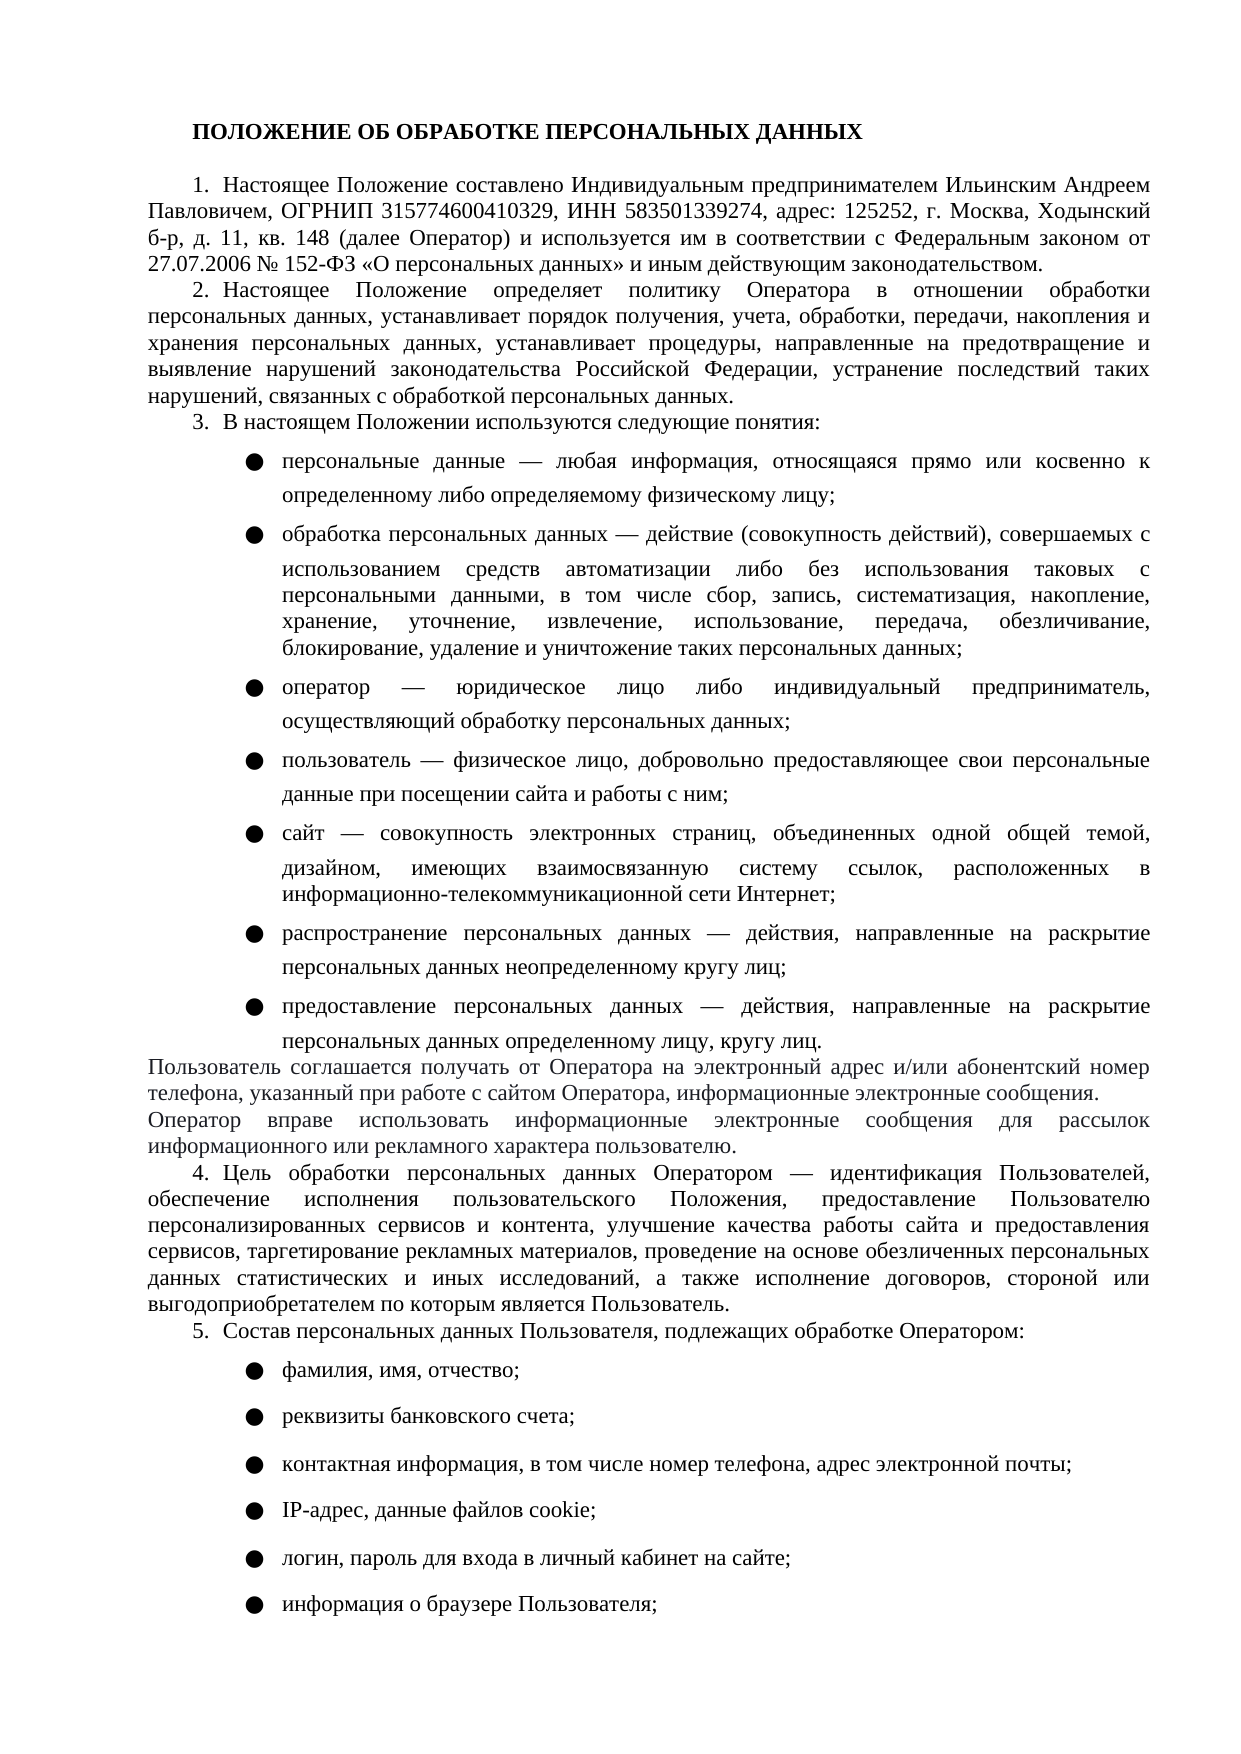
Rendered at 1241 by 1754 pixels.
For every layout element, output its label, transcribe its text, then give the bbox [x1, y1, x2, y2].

list логин, пароль для входа в личный кабинет на сайте; [244, 1531, 1152, 1578]
text Оператор вправе использовать информационные электронные сообщения для рассылок информационного или рекламного характера пользователю. [148, 1106, 1152, 1158]
list контактная информация, в том числе номер телефона, адрес электронной почты; [244, 1437, 1152, 1484]
list В настоящем Положении используются следующие понятия: [148, 408, 1152, 434]
list Цель обработки персональных данных Оператором — идентификация Пользователей, обеспечение исполнения пользовательского Положения, предоставление Пользователю персонализированных сервисов и контента, улучшение качества работы сайта и предоставления сервисов, таргетирование рекламных материалов, проведение на основе обезличенных персональных данных статистических и иных исследований, а также исполнение договоров, стороной или выгодоприобретателем по которым является Пользователь. [148, 1158, 1152, 1317]
list IP-адрес, данные файлов cookie; [244, 1484, 1152, 1531]
list реквизиты банковского счета; [244, 1390, 1152, 1437]
list персональные данные — любая информация, относящаяся прямо или косвенно к определенному либо определяемому физическому лицу; [244, 434, 1152, 508]
list пользователь — физическое лицо, добровольно предоставляющее свои персональные данные при посещении сайта и работы с ним; [244, 733, 1152, 807]
list фамилия, имя, отчество; [244, 1343, 1152, 1390]
list оператор — юридическое лицо либо индивидуальный предприниматель, осуществляющий обработку персональных данных; [244, 660, 1152, 733]
list предоставление персональных данных — действия, направленные на раскрытие персональных данных определенному лицу, кругу лиц. [244, 980, 1152, 1053]
list распространение персональных данных — действия, направленные на раскрытие персональных данных неопределенному кругу лиц; [244, 906, 1152, 980]
list информация о браузере Пользователя; [244, 1578, 1152, 1625]
list сайт — совокупность электронных страниц, объединенных одной общей темой, дизайном, имеющих взаимосвязанную систему ссылок, расположенных в информационно-телекоммуникационной сети Интернет; [244, 807, 1152, 906]
list Настоящее Положение составлено Индивидуальным предпринимателем Ильинским Андреем Павловичем, ОГРНИП 315774600410329, ИНН 583501339274, адрес: 125252, г. Москва, Ходынский б-р, д. 11, кв. 148 (далее Оператор) и используется им в соответствии с Федеральным законом от 27.07.2006 № 152-ФЗ «О персональных данных» и иным действующим законодательством. [148, 171, 1152, 276]
text ПОЛОЖЕНИЕ ОБ ОБРАБОТКЕ ПЕРСОНАЛЬНЫХ ДАННЫХ [148, 118, 1152, 144]
text Пользователь соглашается получать от Оператора на электронный адрес и/или абонентский номер телефона, указанный при работе с сайтом Оператора, информационные электронные сообщения. [148, 1053, 1152, 1106]
list Настоящее Положение определяет политику Оператора в отношении обработки персональных данных, устанавливает порядок получения, учета, обработки, передачи, накопления и хранения персональных данных, устанавливает процедуры, направленные на предотвращение и выявление нарушений законодательства Российской Федерации, устранение последствий таких нарушений, связанных с обработкой персональных данных. [148, 276, 1152, 408]
list Состав персональных данных Пользователя, подлежащих обработке Оператором: [148, 1317, 1152, 1343]
list обработка персональных данных — действие (совокупность действий), совершаемых с использованием средств автоматизации либо без использования таковых с персональными данными, в том числе сбор, запись, систематизация, накопление, хранение, уточнение, извлечение, использование, передача, обезличивание, блокирование, удаление и уничтожение таких персональных данных; [244, 508, 1152, 660]
